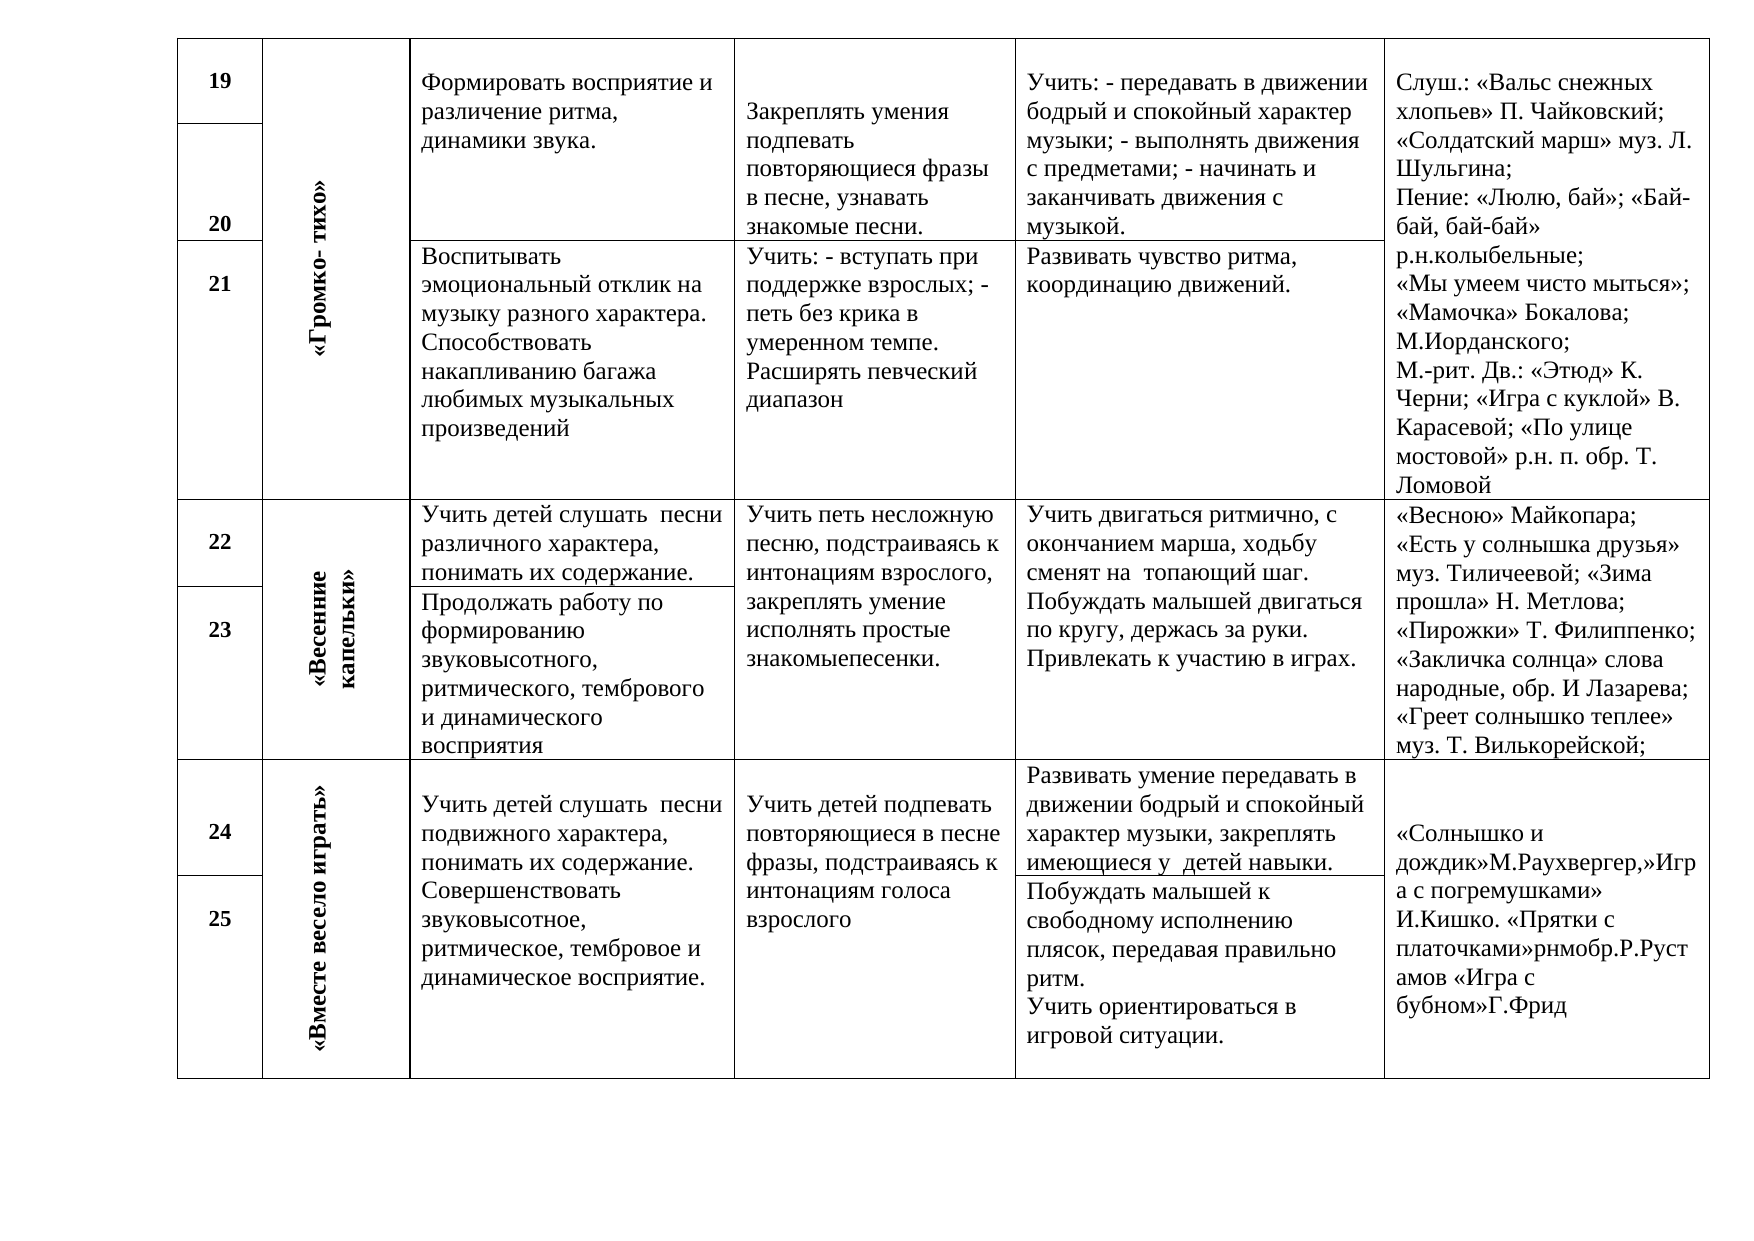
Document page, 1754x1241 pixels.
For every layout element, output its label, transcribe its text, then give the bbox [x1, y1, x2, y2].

table_cell Учить петь несложную песню, подстраиваясь к интонациям взрослого, закреплять умение исполнять простые знакомыепесенки. [735, 500, 1015, 759]
table_cell 24 [178, 760, 262, 875]
table_cell Развивать умение передавать в движении бодрый и спокойный характер музыки, закреплять имеющиеся у детей навыки. [1016, 760, 1384, 875]
table_cell Формировать восприятие и различение ритма, динамики звука. [411, 39, 734, 240]
table_cell Продолжать работу по формированию звуковысотного, ритмического, тембрового и динамического восприятия [411, 587, 734, 759]
table_cell Учить: - передавать в движении бодрый и спокойный характер музыки; - выполнять движения с предметами; - начинать и заканчивать движения с музыкой. [1016, 39, 1384, 240]
table_cell Побуждать малышей к свободному исполнению плясок, передавая правильно ритм. Учить ориентироваться в игровой ситуации. [1016, 876, 1384, 1078]
table_cell Учить детей слушать песни подвижного характера, понимать их содержание. Совершенствовать звуковысотное, ритмическое, тембровое и динамическое восприятие. [411, 760, 734, 1078]
table_cell «Солнышко и дождик»М.Раухвергер,»Игра с погремушками» И.Кишко. «Прятки с платочками»рнмобр.Р.Рустамов «Игра с бубном»Г.Фрид [1385, 760, 1709, 1078]
table_cell 23 [178, 587, 262, 759]
table_cell «Весною» Майкопара; «Есть у солнышка друзья» муз. Тиличеевой; «Зима прошла» Н. Метлова; «Пирожки» Т. Филиппенко; «Закличка солнца» слова народные, обр. И Лазарева; «Греет солнышко теплее» муз. Т. Вилькорейской; [1385, 500, 1709, 759]
table_cell 21 [178, 241, 262, 498]
table_cell Учить двигаться ритмично, с окончанием марша, ходьбу сменят на топающий шаг. Побуждать малышей двигаться по кругу, держась за руки. Привлекать к участию в играх. [1016, 500, 1384, 759]
table_cell 22 [178, 500, 262, 586]
table_cell «Громко- тихо» [263, 39, 409, 498]
table_cell Закреплять умения подпевать повторяющиеся фразы в песне, узнавать знакомые песни. [735, 39, 1015, 240]
table_cell Учить детей слушать песни различного характера, понимать их содержание. [411, 500, 734, 586]
table_cell Учить детей подпевать повторяющиеся в песне фразы, подстраиваясь к интонациям голоса взрослого [735, 760, 1015, 1078]
table_cell Слуш.: «Вальс снежных хлопьев» П. Чайковский; «Солдатский марш» муз. Л. Шульгина; Пение: «Люлю, бай»; «Бай-бай, бай-бай» р.н.колыбельные; «Мы умеем чисто мыться»; «Мамочка» Бокалова; М.Иорданского; М.-рит. Дв.: «Этюд» К. Черни; «Игра с куклой» В. Карасевой; «По улице мостовой» р.н. п. обр. Т. Ломовой [1385, 39, 1709, 498]
table_cell 20 [178, 124, 262, 240]
table_cell Развивать чувство ритма, координацию движений. [1016, 241, 1384, 498]
table_cell Учить: - вступать при поддержке взрослых; - петь без крика в умеренном темпе. Расширять певческий диапазон [735, 241, 1015, 498]
table_cell «Весенние капельки» [263, 500, 409, 759]
table_cell 25 [178, 876, 262, 1078]
table_cell «Вместе весело играть» [263, 760, 409, 1078]
table_cell 19 [178, 39, 262, 122]
table_cell Воспитывать эмоциональный отклик на музыку разного характера. Способствовать накапливанию багажа любимых музыкальных произведений [411, 241, 734, 498]
